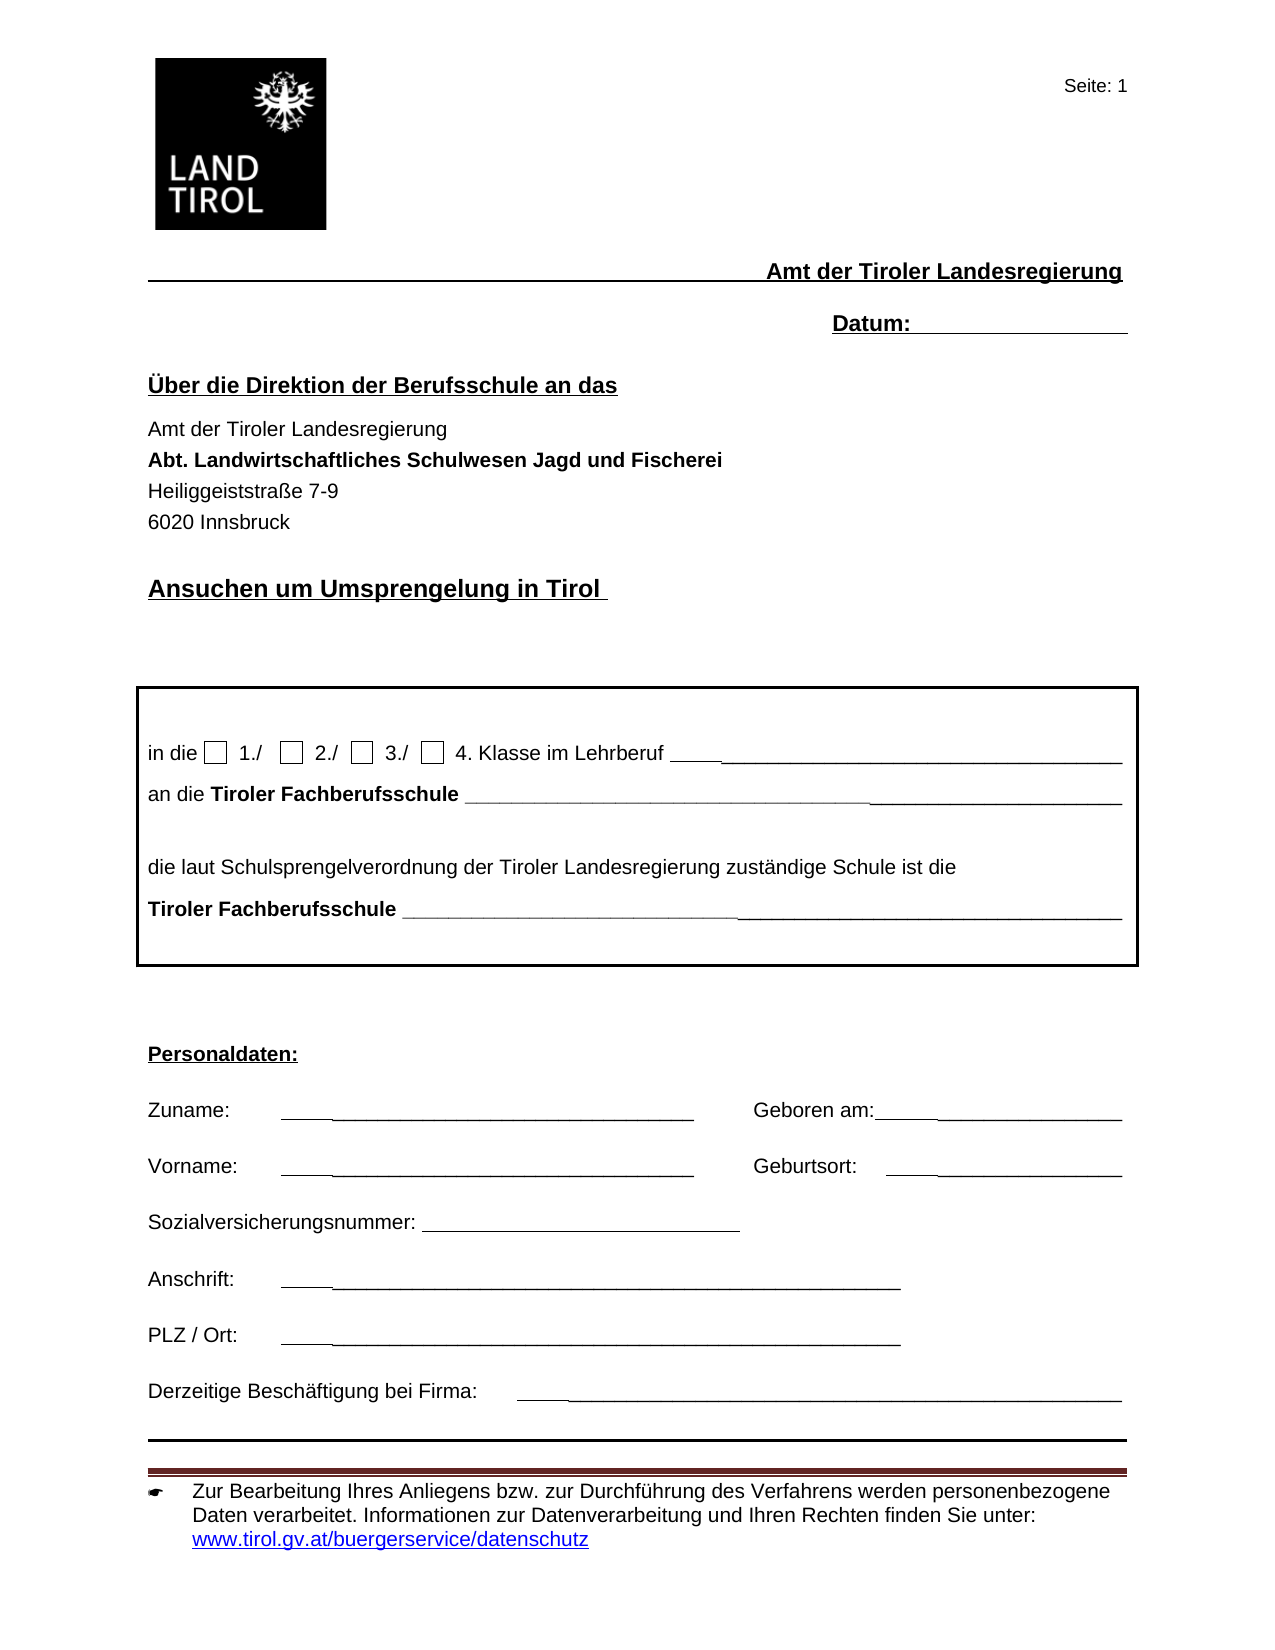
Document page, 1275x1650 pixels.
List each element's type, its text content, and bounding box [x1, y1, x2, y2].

text Zuname: Geboren am: [148, 1090, 1127, 1122]
text Datum: [148, 305, 1127, 336]
text Tiroler Fachberufsschule [139, 884, 1136, 921]
text Amt der Tiroler Landesregierung [148, 253, 1127, 284]
text Sozialversicherungsnummer: [148, 1203, 1127, 1234]
text Derzeitige Beschäftigung bei Firma: [148, 1372, 1127, 1403]
text Über die der Berufsschule an das [148, 367, 1127, 399]
text Personaldaten: [148, 1034, 1127, 1065]
picture [155, 58, 327, 230]
text die laut Schulsprengelverordnung der Tiroler Landesregierung zuständige Schule ist die [139, 842, 1136, 879]
text an die Tiroler Fachberufsschule [139, 769, 1136, 837]
text in die 1./ 2./ 3./ 4. Klasse im Lehrberuf [139, 728, 1136, 764]
text Ansuchen um Umsprengelung in Tirol [148, 572, 1127, 634]
text Vorname: Geburtsort: [148, 1147, 1127, 1178]
text Anschrift: [148, 1259, 1127, 1290]
text PLZ / Ort: [148, 1315, 1127, 1347]
text Amt der Tiroler Landesregierung Abt. Landwirtschaftliches Schulwesen Jagd und Fischerei Heiliggeiststraße 7-9 6020 Innsbruck [148, 409, 1127, 534]
